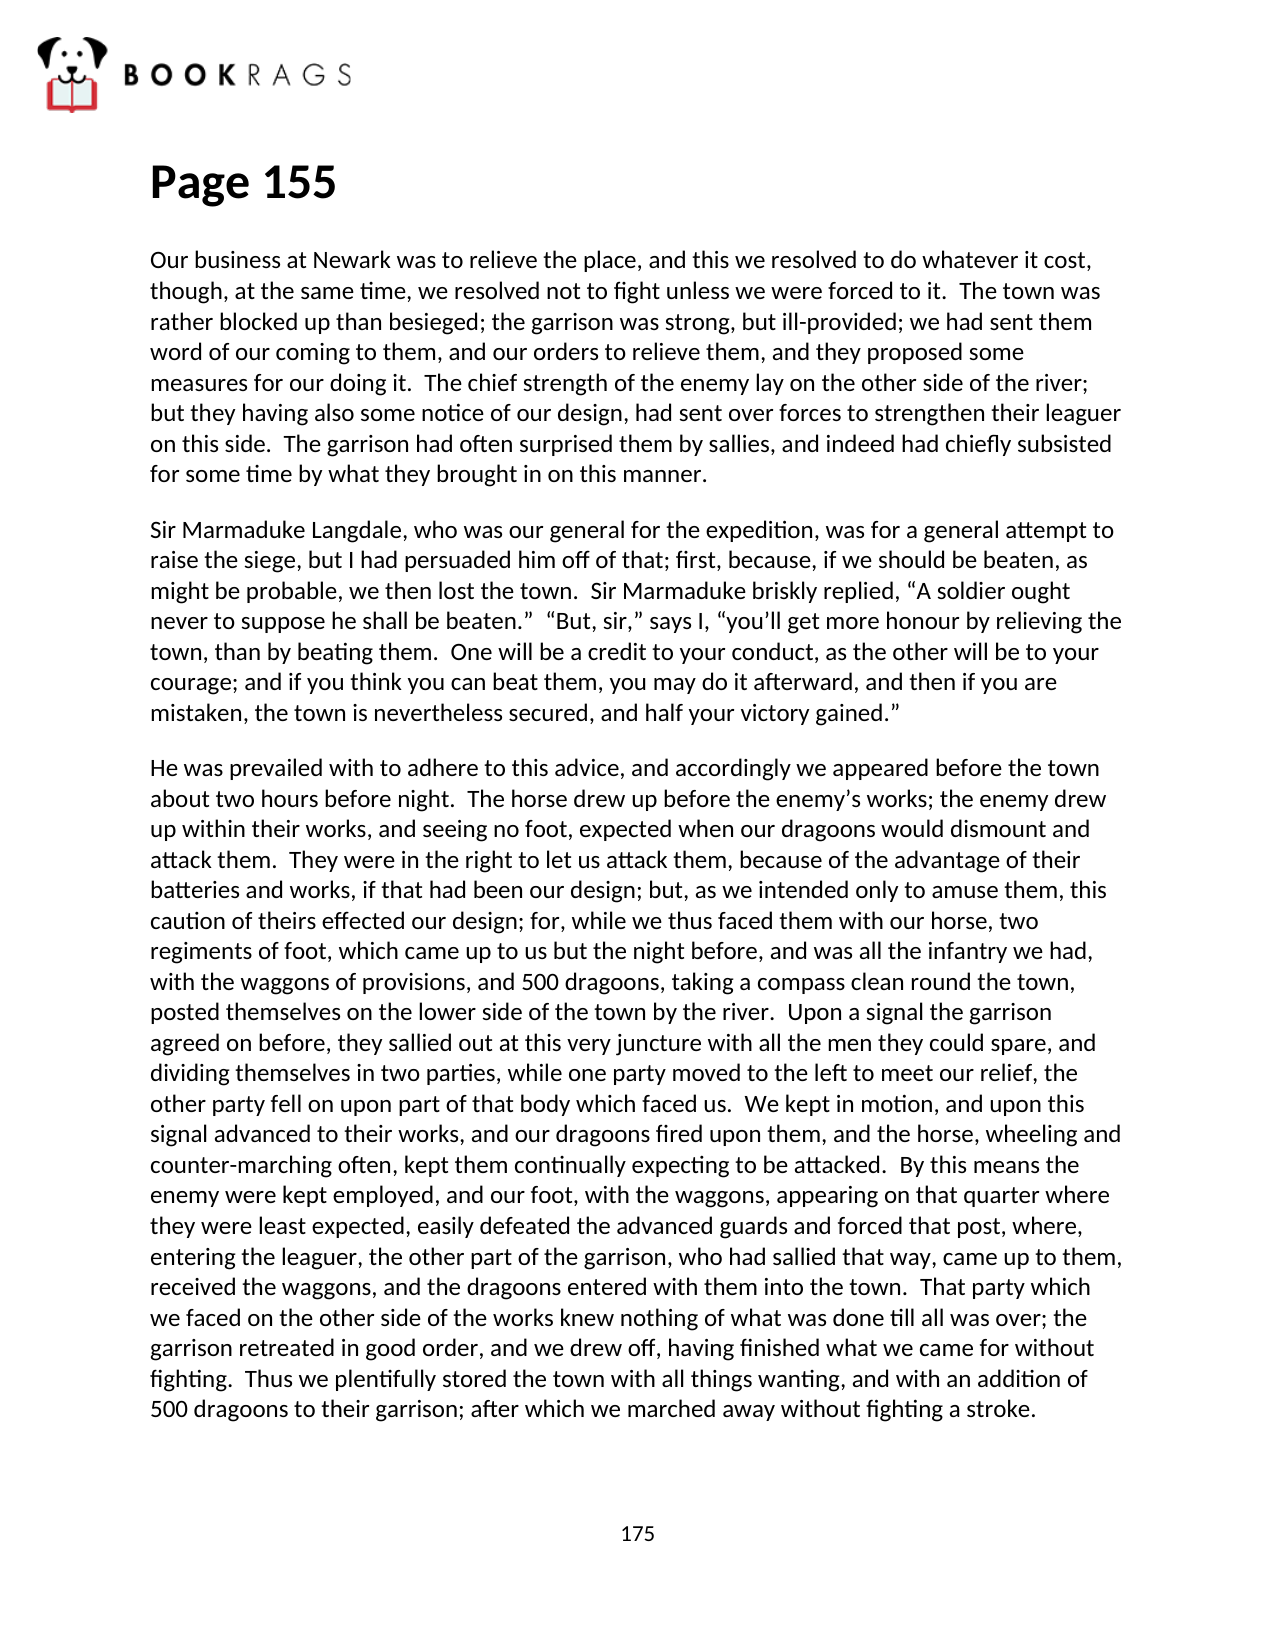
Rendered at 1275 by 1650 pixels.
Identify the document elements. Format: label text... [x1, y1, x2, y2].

picture [37, 37, 351, 113]
text Page 155 [150, 150, 1125, 211]
text Our business at Newark was to relieve the place, and this we resolved to do whatever it cost, though, at the same time, we resolved not to fight unless we were forced to it. The town was rather blocked up than besieged; the garrison was strong, but ill-provided; we had sent them word of our coming to them, and our orders to relieve them, and they proposed some measures for our doing it. The chief strength of the enemy lay on the other side of the river; but they having also some notice of our design, had sent over forces to strengthen their leaguer on this side. The garrison had often surprised them by sallies, and indeed had chiefly subsisted for some time by what they brought in on this manner. [150, 244, 1125, 489]
text Sir Marmaduke Langdale, who was our general for the expedition, was for a general attempt to raise the siege, but I had persuaded him off of that; first, because, if we should be beaten, as might be probable, we then lost the town. Sir Marmaduke briskly replied, “A soldier ought never to suppose he shall be beaten.” “But, sir,” says I, “you’ll get more honour by relieving the town, than by beating them. One will be a credit to your conduct, as the other will be to your courage; and if you think you can beat them, you may do it afterward, and then if you are mistaken, the town is nevertheless secured, and half your victory gained.” [150, 514, 1125, 727]
text He was prevailed with to adhere to this advice, and accordingly we appeared before the town about two hours before night. The horse drew up before the enemy’s works; the enemy drew up within their works, and seeing no foot, expected when our dragoons would dismount and attack them. They were in the right to let us attack them, because of the advantage of their batteries and works, if that had been our design; but, as we intended only to amuse them, this caution of theirs effected our design; for, while we thus faced them with our horse, two regiments of foot, which came up to us but the night before, and was all the infantry we had, with the waggons of provisions, and 500 dragoons, taking a compass clean round the town, posted themselves on the lower side of the town by the river. Upon a signal the garrison agreed on before, they sallied out at this very juncture with all the men they could spare, and dividing themselves in two parties, while one party moved to the left to meet our relief, the other party fell on upon part of that body which faced us. We kept in motion, and upon this signal advanced to their works, and our dragoons fired upon them, and the horse, wheeling and counter-marching often, kept them continually expecting to be attacked. By this means the enemy were kept employed, and our foot, with the waggons, appearing on that quarter where they were least expected, easily defeated the advanced guards and forced that post, where, entering the leaguer, the other part of the garrison, who had sallied that way, came up to them, received the waggons, and the dragoons entered with them into the town. That party which we faced on the other side of the works knew nothing of what was done till all was over; the garrison retreated in good order, and we drew off, having finished what we came for without fighting. Thus we plentifully stored the town with all things wanting, and with an addition of 500 dragoons to their garrison; after which we marched away without fighting a stroke. [150, 752, 1125, 1424]
